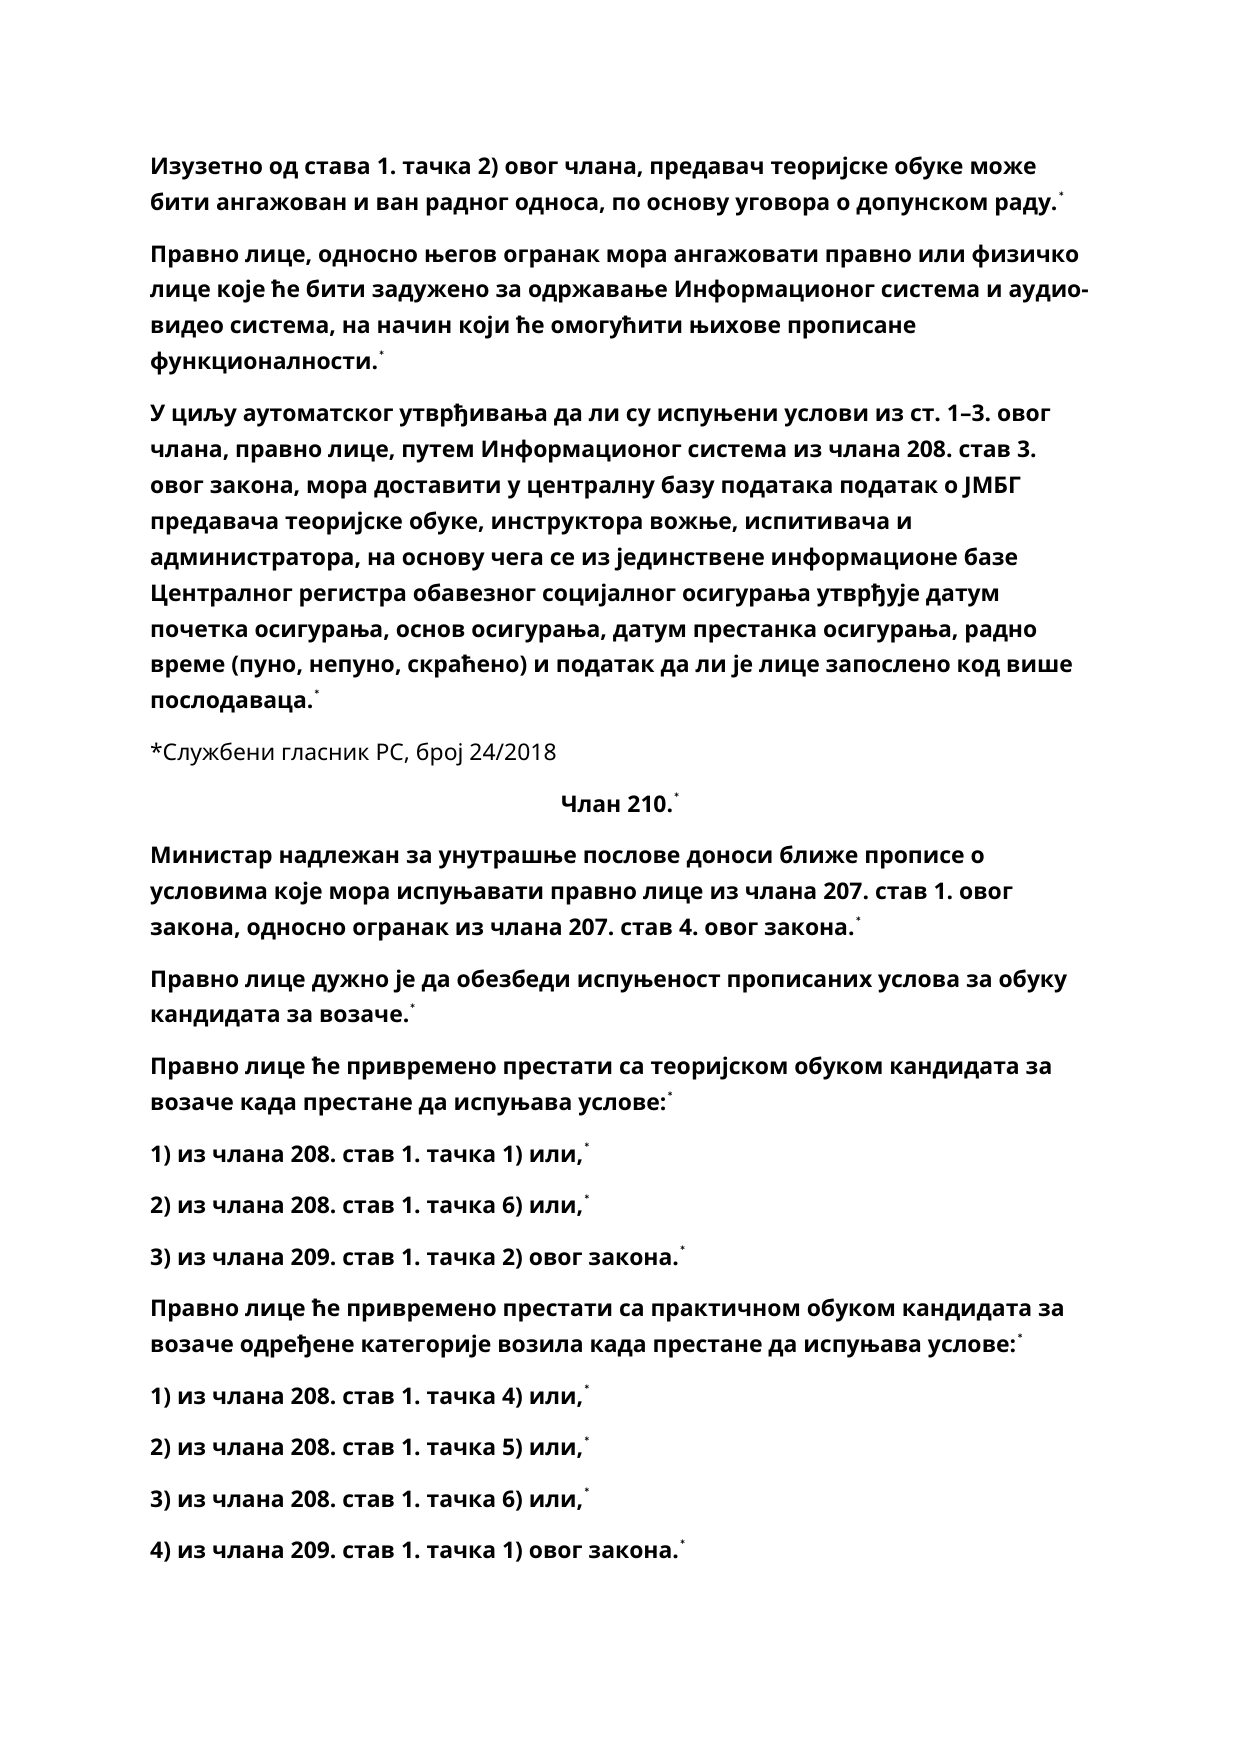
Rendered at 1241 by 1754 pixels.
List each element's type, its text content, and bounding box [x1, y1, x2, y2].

text Изузетно од става 1. тачка 2) овог члана, предавач теоријске обуке може бити ангажован и ван радног односа, по основу уговора о допунском раду.* [150, 150, 1090, 217]
text Правно лице ће привремено престати са практичном обуком кандидата за возаче одређене категорије возила када престане да испуњава услове:* [150, 1292, 1090, 1359]
text 2) из члана 208. став 1. тачка 6) или,* [150, 1189, 1090, 1220]
text 4) из члана 209. став 1. тачка 1) овог закона.* [150, 1534, 1090, 1566]
text 1) из члана 208. став 1. тачка 4) или,* [150, 1380, 1090, 1411]
text У циљу аутоматског утврђивања да ли су испуњени услови из ст. 1–3. овог члана, правно лице, путем Информационог система из члана 208. став 3. овог закона, мора доставити у централну базу података податак о ЈМБГ предавача теоријске обуке, инструктора вожње, испитивача и администратора, на основу чега се из јединствене информационе базе Централног регистра обавезног социјалног осигурања утврђује датум почетка осигурања, основ осигурања, датум престанка осигурања, радно време (пуно, непуно, скраћено) и податак да ли је лице запослено код више послодаваца.* [150, 397, 1090, 716]
text Министар надлежан за унутрашње послове доноси ближе прописе о условима које мора испуњавати правно лице из члана 207. став 1. овог закона, односно огранак из члана 207. став 4. овог закона.* [150, 839, 1090, 942]
text Правно лице дужно је да обезбеди испуњеност прописаних услова за обуку кандидата за возаче.* [150, 962, 1090, 1030]
text 3) из члана 209. став 1. тачка 2) овог закона.* [150, 1241, 1090, 1272]
text 2) из члана 208. став 1. тачка 5) или,* [150, 1431, 1090, 1462]
text Члан 210.* [150, 787, 1090, 819]
text Правно лице ће привремено престати са теоријском обуком кандидата за возаче када престане да испуњава услове:* [150, 1050, 1090, 1117]
text 3) из члана 208. став 1. тачка 6) или,* [150, 1483, 1090, 1514]
text *Службени гласник РС, број 24/2018 [150, 736, 1090, 767]
text Правно лице, односно његов огранак мора ангажовати правно или физичко лице које ће бити задужено за одржавање Информационог система и аудио-видео система, на начин који ће омогућити њихове прописане функционалности.* [150, 237, 1090, 377]
text 1) из члана 208. став 1. тачка 1) или,* [150, 1137, 1090, 1169]
